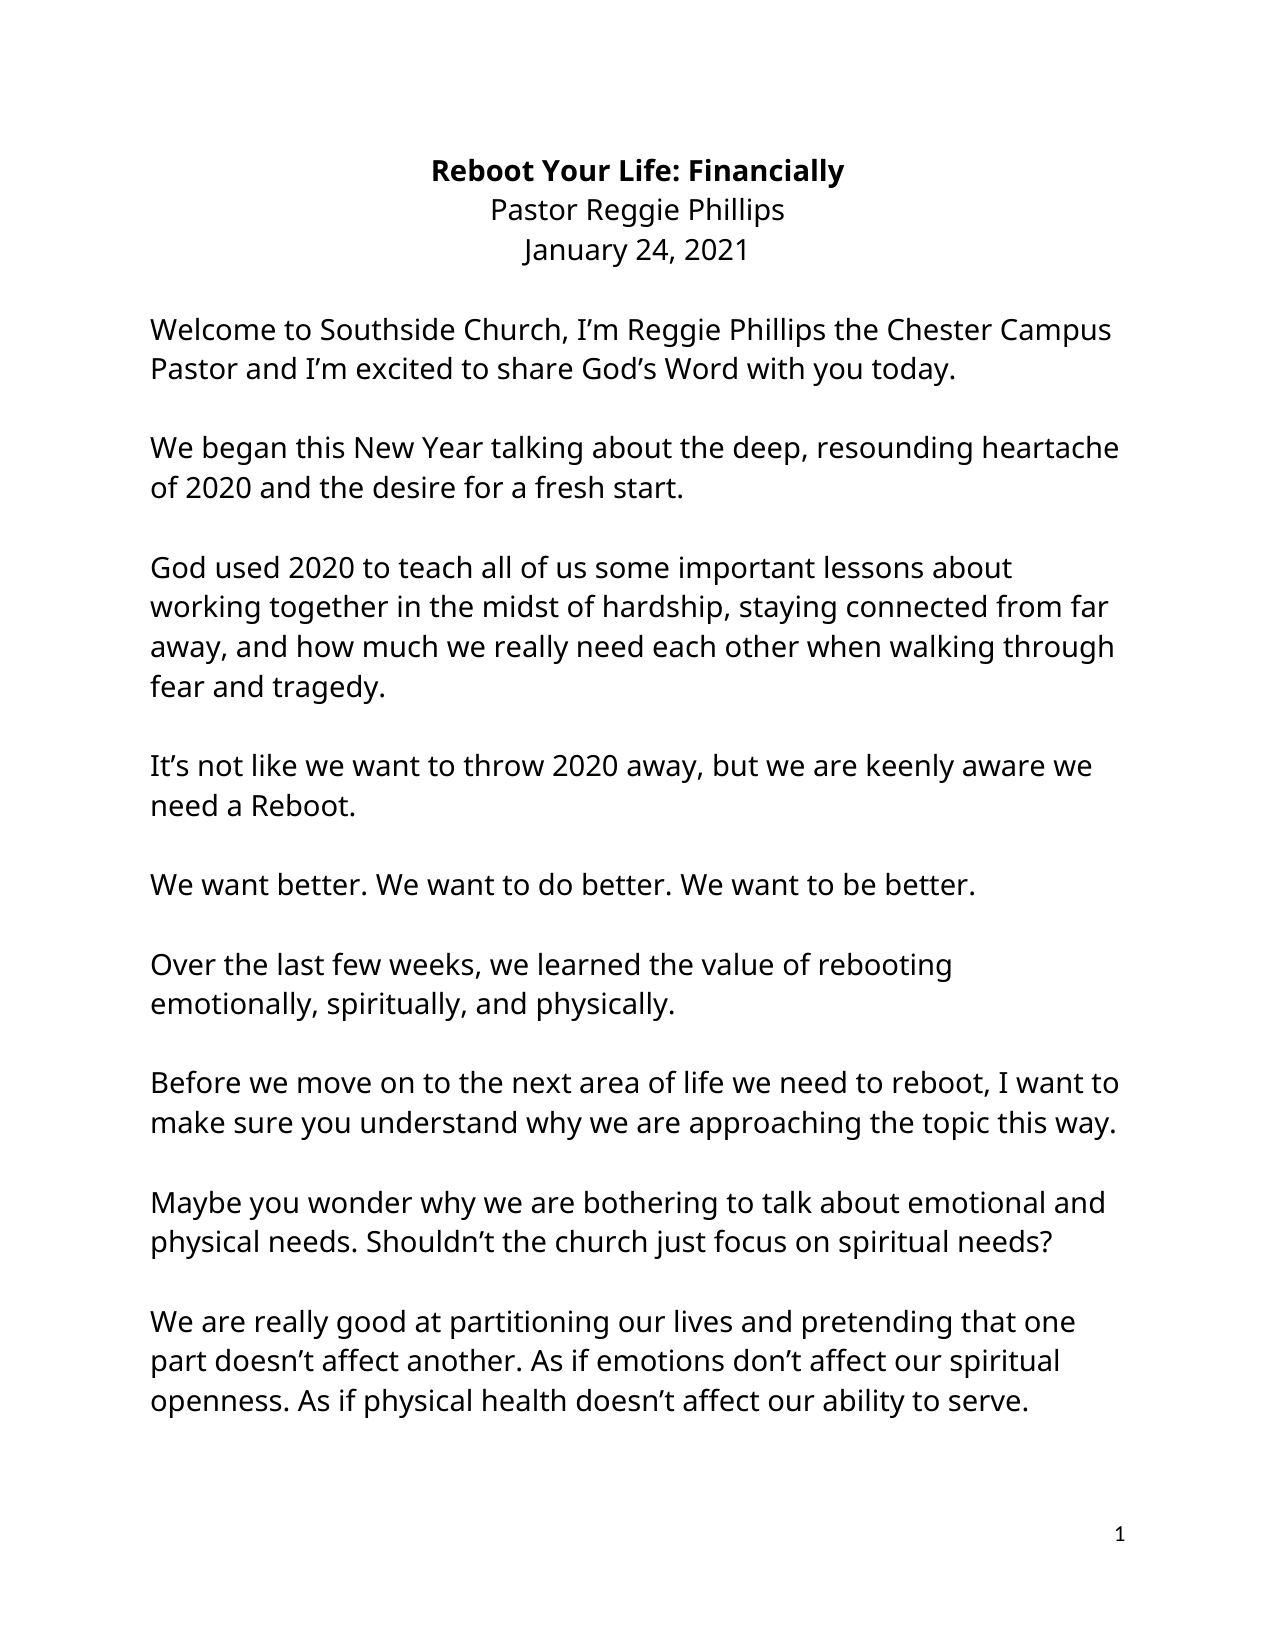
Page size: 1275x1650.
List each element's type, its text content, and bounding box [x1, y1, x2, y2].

text We want better. We want to do better. We want to be better. [150, 864, 1125, 904]
text Over the last few weeks, we learned the value of rebooting emotionally, spiritually, and physically. [150, 944, 1125, 1023]
text God used 2020 to teach all of us some important lessons about working together in the midst of hardship, staying connected from far away, and how much we really need each other when walking through fear and tragedy. [150, 547, 1125, 706]
text Maybe you wonder why we are bothering to talk about emotional and physical needs. Shouldn’t the church just focus on spiritual needs? [150, 1182, 1125, 1261]
text We are really good at partitioning our lives and pretending that one part doesn’t affect another. As if emotions don’t affect our spiritual openness. As if physical health doesn’t affect our ability to serve. [150, 1301, 1125, 1420]
text Reboot Your Life: Financially [150, 150, 1125, 190]
text We began this New Year talking about the deep, resounding heartache of 2020 and the desire for a fresh start. [150, 428, 1125, 507]
text January 24, 2021 [150, 229, 1125, 269]
text Pastor Reggie Phillips [150, 190, 1125, 229]
text It’s not like we want to throw 2020 away, but we are keenly aware we need a Reboot. [150, 745, 1125, 825]
text Before we move on to the next area of life we need to reboot, I want to make sure you understand why we are approaching the topic this way. [150, 1063, 1125, 1142]
text Welcome to Southside Church, I’m Reggie Phillips the Chester Campus Pastor and I’m excited to share God’s Word with you today. [150, 309, 1125, 388]
